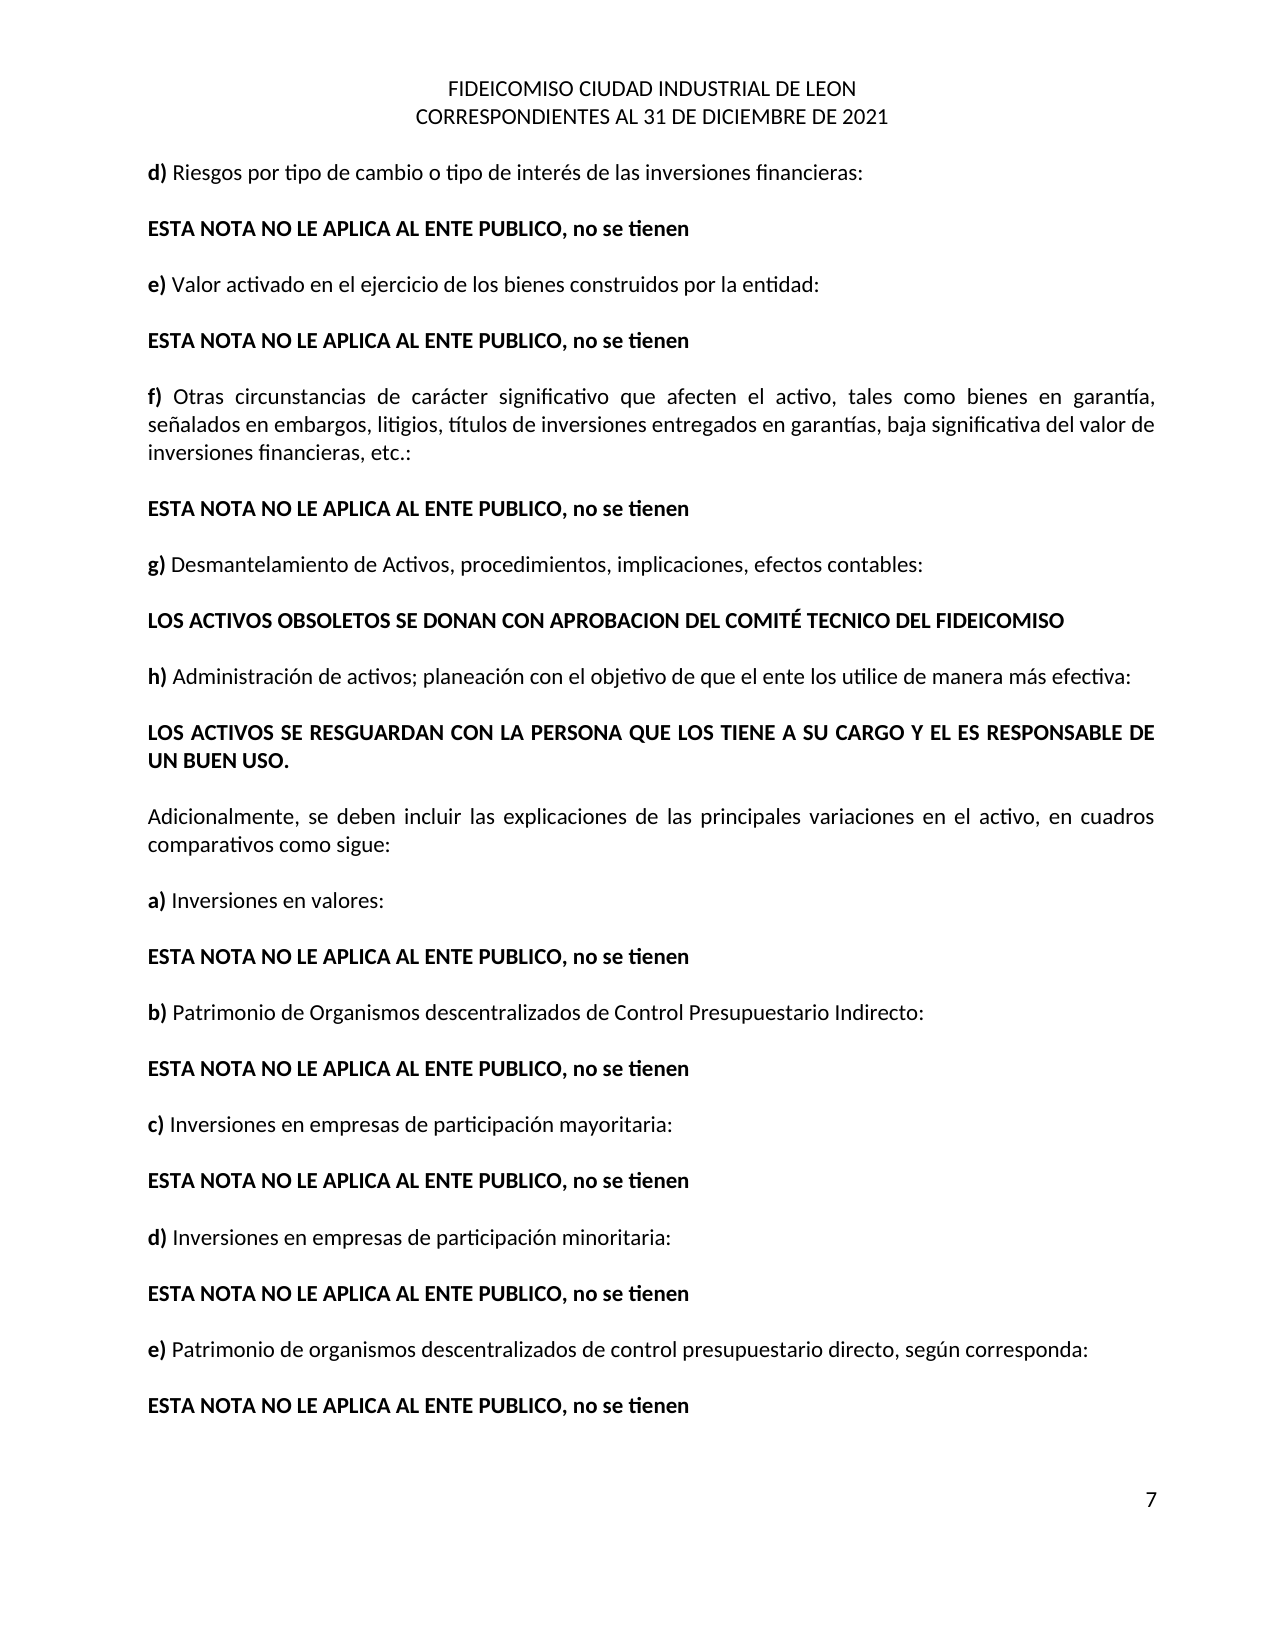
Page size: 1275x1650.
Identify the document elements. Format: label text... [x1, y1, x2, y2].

text b) Patrimonio de Organismos descentralizados de Control Presupuestario Indirecto: [148, 998, 1157, 1027]
text e) Patrimonio de organismos descentralizados de control presupuestario directo, según corresponda: [148, 1335, 1157, 1363]
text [148, 214, 1157, 242]
text ESTA NOTA NO LE APLICA AL ENTE PUBLICO, no se tienen [148, 1167, 1157, 1195]
text h) Administración de activos; planeación con el objetivo de que el ente los utilice de manera más efectiva: [148, 662, 1157, 690]
text e) Valor activado en el ejercicio de los bienes construidos por la entidad: [148, 270, 1157, 298]
text a) Inversiones en valores: [148, 886, 1157, 914]
text d) Inversiones en empresas de participación minoritaria: [148, 1223, 1157, 1251]
text LOS ACTIVOS SE RESGUARDAN CON LA PERSONA QUE LOS TIENE A SU CARGO Y EL ES RESPONSABLE DE UN BUEN USO. [148, 718, 1157, 774]
text ESTA NOTA NO LE APLICA AL ENTE PUBLICO, no se tienen [148, 326, 1157, 354]
text ESTA NOTA NO LE APLICA AL ENTE PUBLICO, no se tienen [148, 494, 1157, 522]
text g) Desmantelamiento de Activos, procedimientos, implicaciones, efectos contables: [148, 550, 1157, 578]
text d) Riesgos por tipo de cambio o tipo de interés de las inversiones financieras: [148, 158, 1157, 186]
text f) Otras circunstancias de carácter significativo que afecten el activo, tales como bienes en garantía, señalados en embargos, litigios, títulos de inversiones entregados en garantías, baja significativa del valor de inversiones financieras, etc.: [148, 382, 1157, 466]
text ESTA NOTA NO LE APLICA AL ENTE PUBLICO, no se tienen [148, 942, 1157, 971]
text LOS ACTIVOS OBSOLETOS SE DONAN CON APROBACION DEL COMITÉ TECNICO DEL FIDEICOMISO [148, 606, 1157, 634]
text ESTA NOTA NO LE APLICA AL ENTE PUBLICO, no se tienen [148, 1391, 1157, 1419]
text c) Inversiones en empresas de participación mayoritaria: [148, 1111, 1157, 1139]
text Adicionalmente, se deben incluir las explicaciones de las principales variaciones en el activo, en cuadros comparativos como sigue: [148, 802, 1157, 858]
text ESTA NOTA NO LE APLICA AL ENTE PUBLICO, no se tienen [148, 1054, 1157, 1083]
text ESTA NOTA NO LE APLICA AL ENTE PUBLICO, no se tienen [148, 1279, 1157, 1307]
